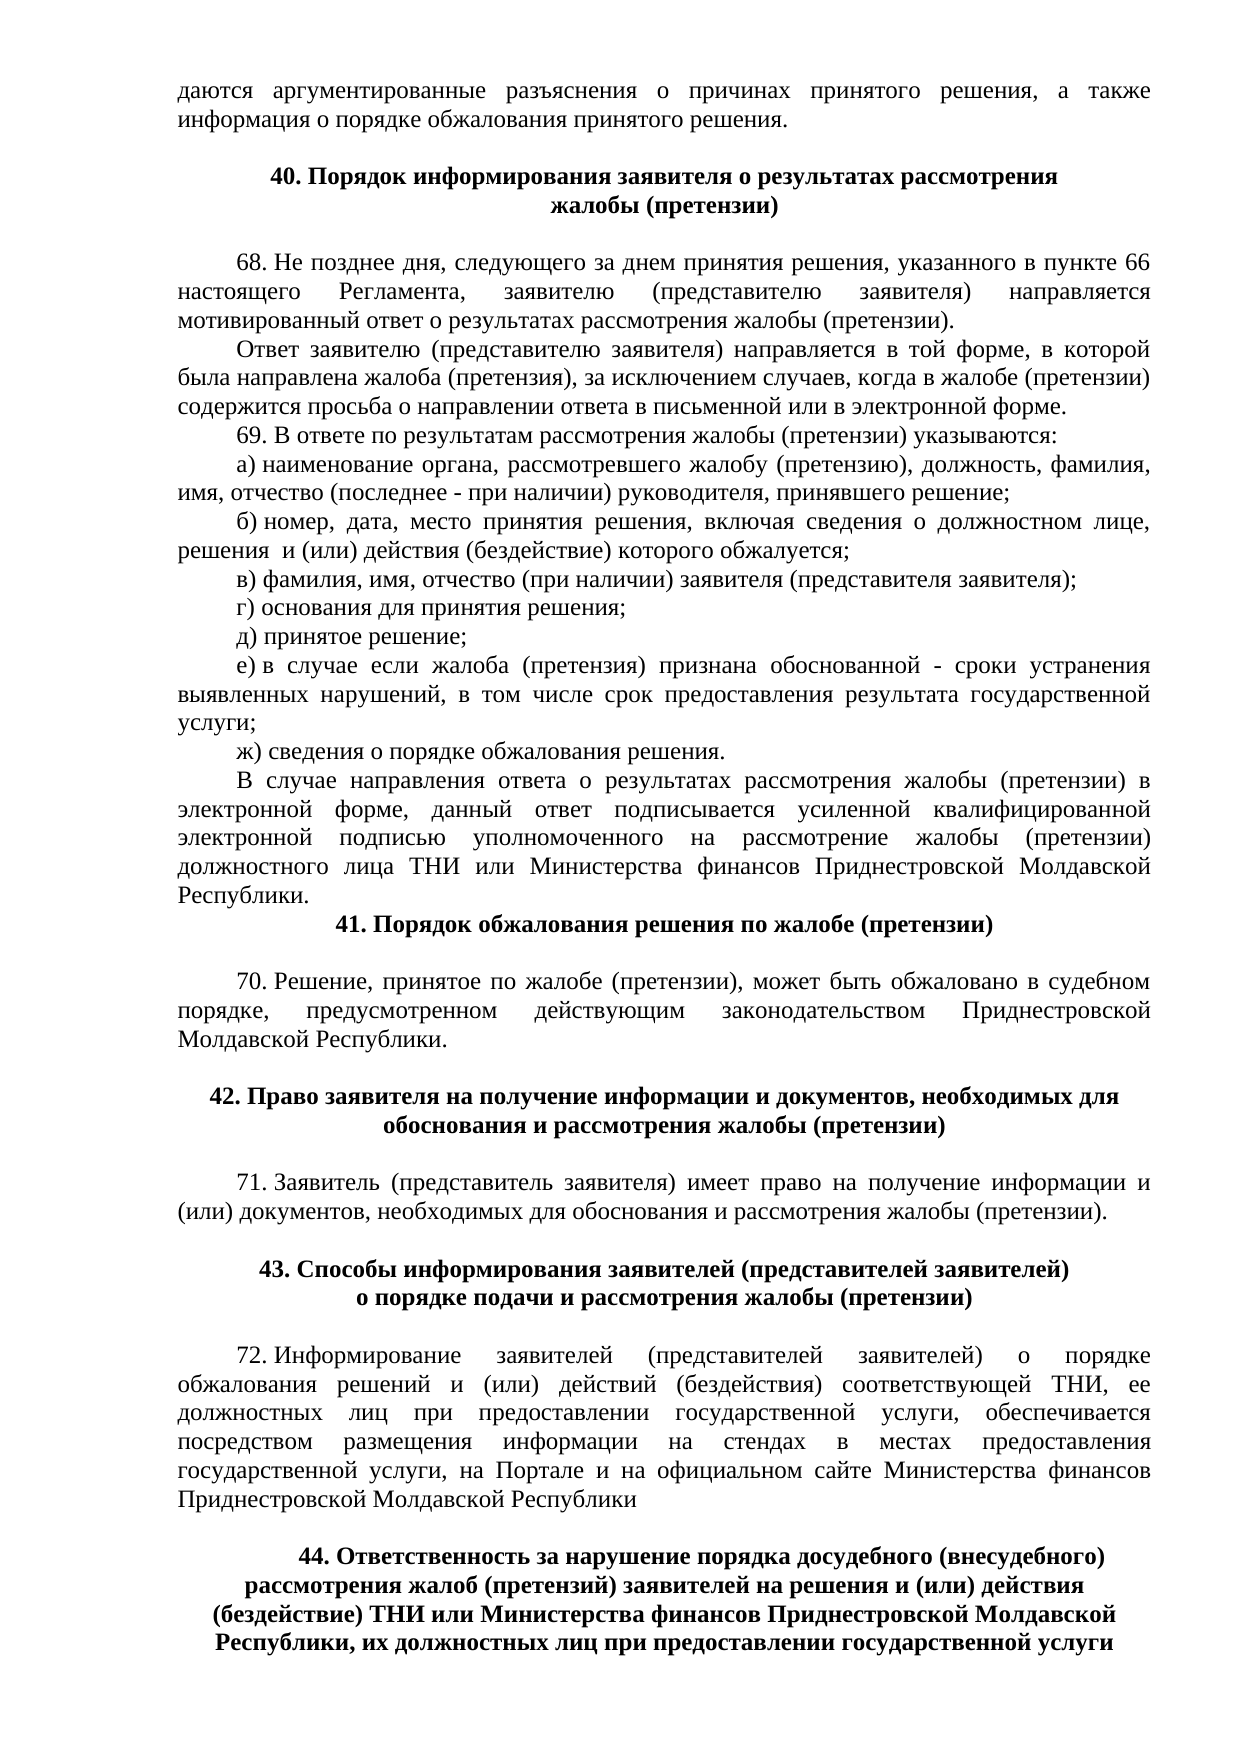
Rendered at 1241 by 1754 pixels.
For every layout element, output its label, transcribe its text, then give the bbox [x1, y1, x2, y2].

text а) наименование органа, рассмотревшего жалобу (претензию), должность, фамилия, имя, отчество (последнее - при наличии) руководителя, принявшего решение; [177, 449, 1152, 506]
text о порядке подачи и рассмотрения жалобы (претензии) [177, 1282, 1152, 1311]
text 41. Порядок обжалования решения по жалобе (претензии) [177, 909, 1152, 937]
text е) в случае если жалоба (претензия) признана обоснованной - сроки устранения выявленных нарушений, в том числе срок предоставления результата государственной услуги; [177, 650, 1152, 736]
text 70. Решение, принятое по жалобе (претензии), может быть обжаловано в судебном порядке, предусмотренном действующим законодательством Приднестровской Молдавской Республики. [177, 966, 1152, 1052]
text д) принятое решение; [177, 621, 1152, 650]
text б) номер, дата, место принятия решения, включая сведения о должностном лице, решения и (или) действия (бездействие) которого обжалуется; [177, 506, 1152, 564]
text 44. Ответственность за нарушение порядка досудебного (внесудебного) рассмотрения жалоб (претензий) заявителей на решения и (или) действия (бездействие) ТНИ или Министерства финансов Приднестровской Молдавской Республики, их должностных лиц при предоставлении государственной услуги [177, 1541, 1152, 1656]
text 43. Способы информирования заявителей (представителей заявителей) [177, 1254, 1152, 1282]
text ж) сведения о порядке обжалования решения. [177, 736, 1152, 765]
text 72. Информирование заявителей (представителей заявителей) о порядке обжалования решений и (или) действий (бездействия) соответствующей ТНИ, ее должностных лиц при предоставлении государственной услуги, обеспечивается посредством размещения информации на стендах в местах предоставления государственной услуги, на Портале и на официальном сайте Министерства финансов Приднестровской Молдавской Республики [177, 1340, 1152, 1512]
text Ответ заявителю (представителю заявителя) направляется в той форме, в которой была направлена жалоба (претензия), за исключением случаев, когда в жалобе (претензии) содержится просьба о направлении ответа в письменной или в электронной форме. [177, 334, 1152, 420]
text 69. В ответе по результатам рассмотрения жалобы (претензии) указываются: [177, 420, 1152, 449]
text 71. Заявитель (представитель заявителя) имеет право на получение информации и (или) документов, необходимых для обоснования и рассмотрения жалобы (претензии). [177, 1167, 1152, 1225]
text 42. Право заявителя на получение информации и документов, необходимых для обоснования и рассмотрения жалобы (претензии) [177, 1081, 1152, 1139]
text г) основания для принятия решения; [177, 592, 1152, 621]
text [177, 75, 1152, 132]
text 40. Порядок информирования заявителя о результатах рассмотрения [177, 161, 1152, 190]
text В случае направления ответа о результатах рассмотрения жалобы (претензии) в электронной форме, данный ответ подписывается усиленной квалифицированной электронной подписью уполномоченного на рассмотрение жалобы (претензии) должностного лица ТНИ или Министерства финансов Приднестровской Молдавской Республики. [177, 765, 1152, 909]
text 68. Не позднее дня, следующего за днем принятия решения, указанного в пункте 66 настоящего Регламента, заявителю (представителю заявителя) направляется мотивированный ответ о результатах рассмотрения жалобы (претензии). [177, 247, 1152, 334]
text в) фамилия, имя, отчество (при наличии) заявителя (представителя заявителя); [177, 564, 1152, 592]
text жалобы (претензии) [177, 190, 1152, 219]
